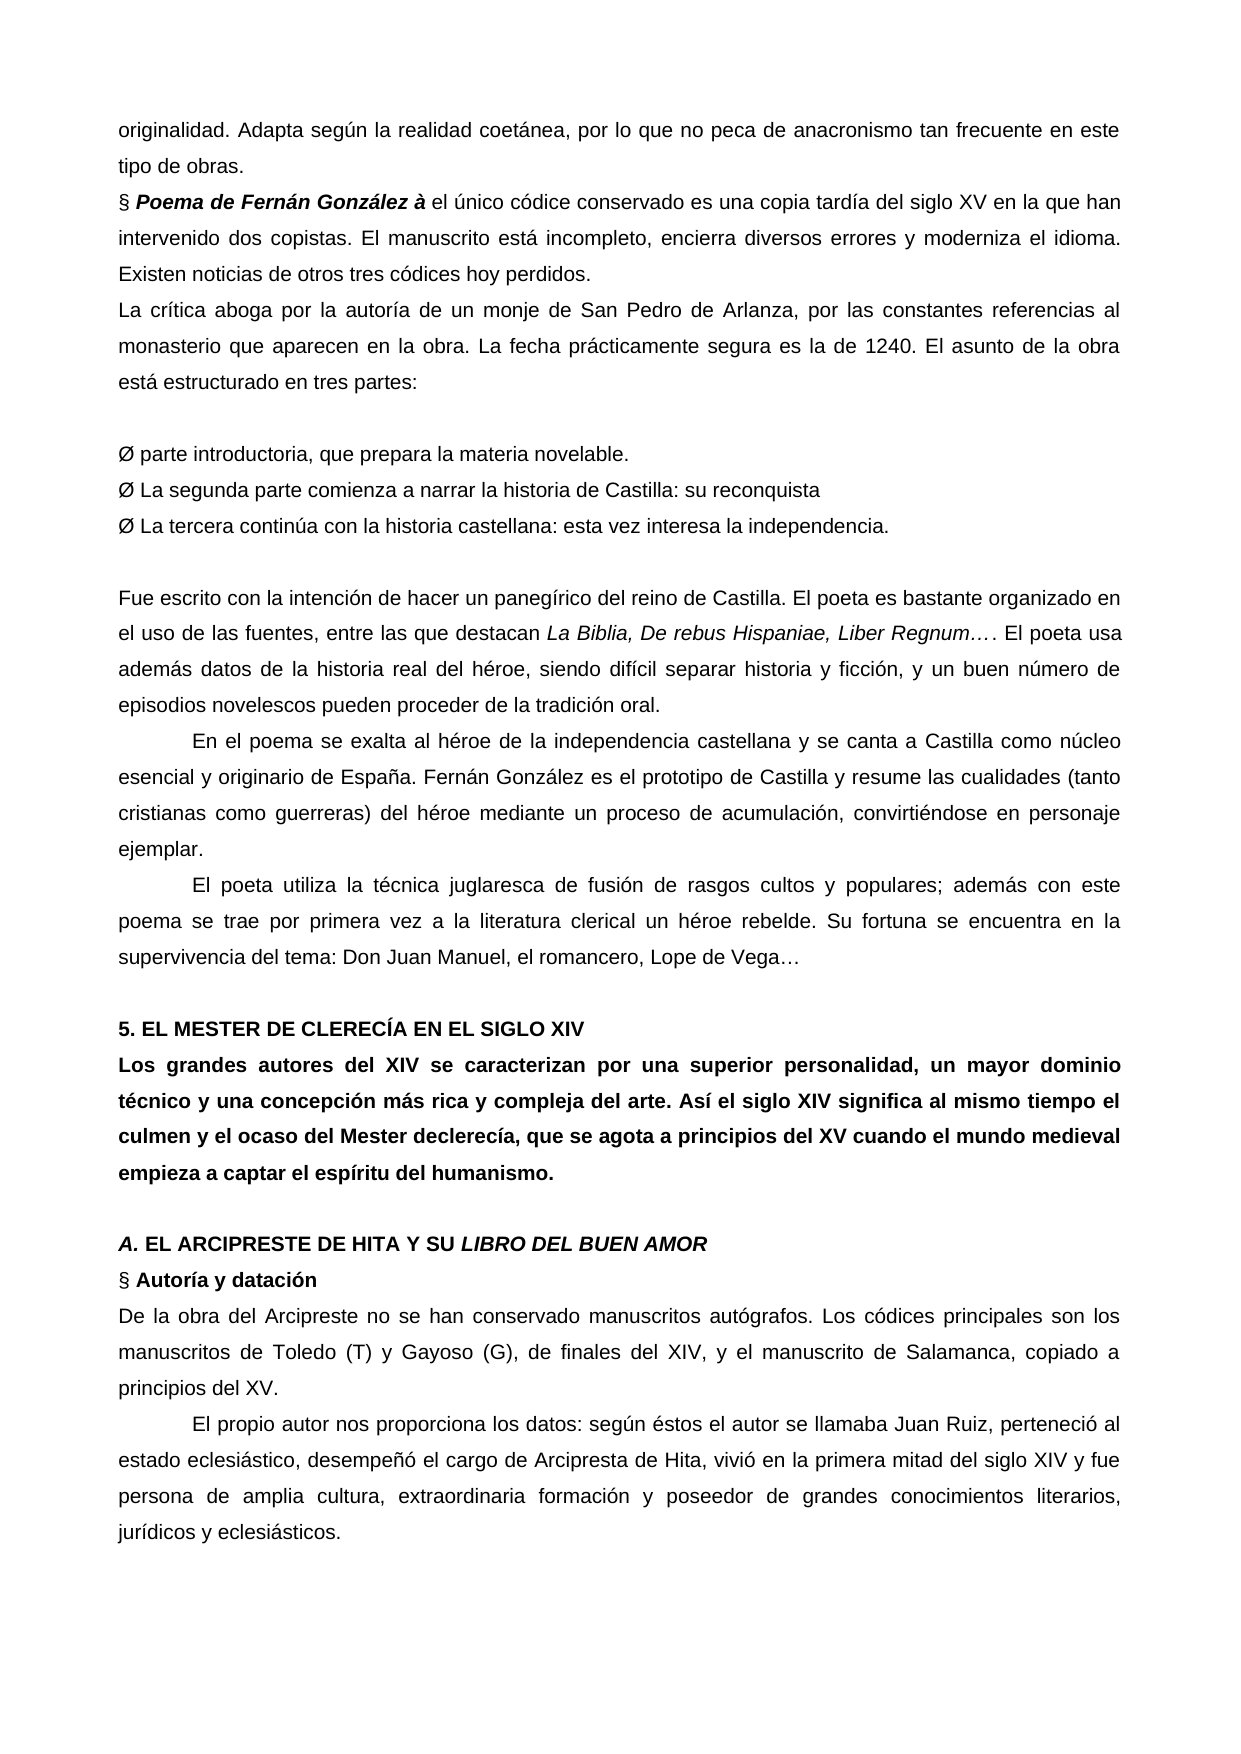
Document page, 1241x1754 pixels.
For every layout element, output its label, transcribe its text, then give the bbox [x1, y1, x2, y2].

text Fue escrito con la intención de hacer un panegírico del reino de Castilla. El poeta es bastante organizado en el uso de las fuentes, entre las que destacan La Biblia, De rebus Hispaniae, Liber Regnum…. El poeta usa además datos de la historia real del héroe, siendo difícil separar historia y ficción, y un buen número de episodios novelescos pueden proceder de la tradición oral. [118, 585, 1122, 717]
text El propio autor nos proporciona los datos: según éstos el autor se llamaba Juan Ruiz, perteneció al estado eclesiástico, desempeñó el cargo de Arcipresta de Hita, vivió en la primera mitad del siglo XIV y fue persona de amplia cultura, extraordinaria formación y poseedor de grandes conocimientos literarios, jurídicos y eclesiásticos. [118, 1412, 1122, 1544]
text Los grandes autores del XIV se caracterizan por una superior personalidad, un mayor dominio técnico y una concepción más rica y compleja del arte. Así el siglo XIV significa al mismo tiempo el culmen y el ocaso del Mester declerecía, que se agota a principios del XV cuando el mundo medieval empieza a captar el espíritu del humanismo. [118, 1052, 1122, 1184]
text De la obra del Arcipreste no se han conservado manuscritos autógrafos. Los códices principales son los manuscritos de Toledo (T) y Gayoso (G), de finales del XIV, y el manuscrito de Salamanca, copiado a principios del XV. [118, 1304, 1122, 1400]
text Ø parte introductoria, que prepara la materia novelable. [118, 442, 1122, 466]
text Ø La tercera continúa con la historia castellana: esta vez interesa la independencia. [118, 513, 1122, 537]
text A. EL ARCIPRESTE DE HITA Y SU LIBRO DEL BUEN AMOR [118, 1232, 1122, 1256]
text En el poema se exalta al héroe de la independencia castellana y se canta a Castilla como núcleo esencial y originario de España. Fernán González es el prototipo de Castilla y resume las cualidades (tanto cristianas como guerreras) del héroe mediante un proceso de acumulación, convirtiéndose en personaje ejemplar. [118, 729, 1122, 861]
text 5. EL MESTER DE CLERECÍA EN EL SIGLO XIV [118, 1017, 1122, 1041]
text El poeta utiliza la técnica juglaresca de fusión de rasgos cultos y populares; además con este poema se trae por primera vez a la literatura clerical un héroe rebelde. Su fortuna se encuentra en la supervivencia del tema: Don Juan Manuel, el romancero, Lope de Vega… [118, 873, 1122, 969]
text § Poema de Fernán González à el único códice conservado es una copia tardía del siglo XV en la que han intervenido dos copistas. El manuscrito está incompleto, encierra diversos errores y moderniza el idioma. Existen noticias de otros tres códices hoy perdidos. [118, 190, 1122, 286]
text § Autoría y datación [118, 1268, 1122, 1292]
text La crítica aboga por la autoría de un monje de San Pedro de Arlanza, por las constantes referencias al monasterio que aparecen en la obra. La fecha prácticamente segura es la de 1240. El asunto de la obra está estructurado en tres partes: [118, 298, 1122, 394]
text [118, 118, 1122, 178]
text Ø La segunda parte comienza a narrar la historia de Castilla: su reconquista [118, 477, 1122, 501]
